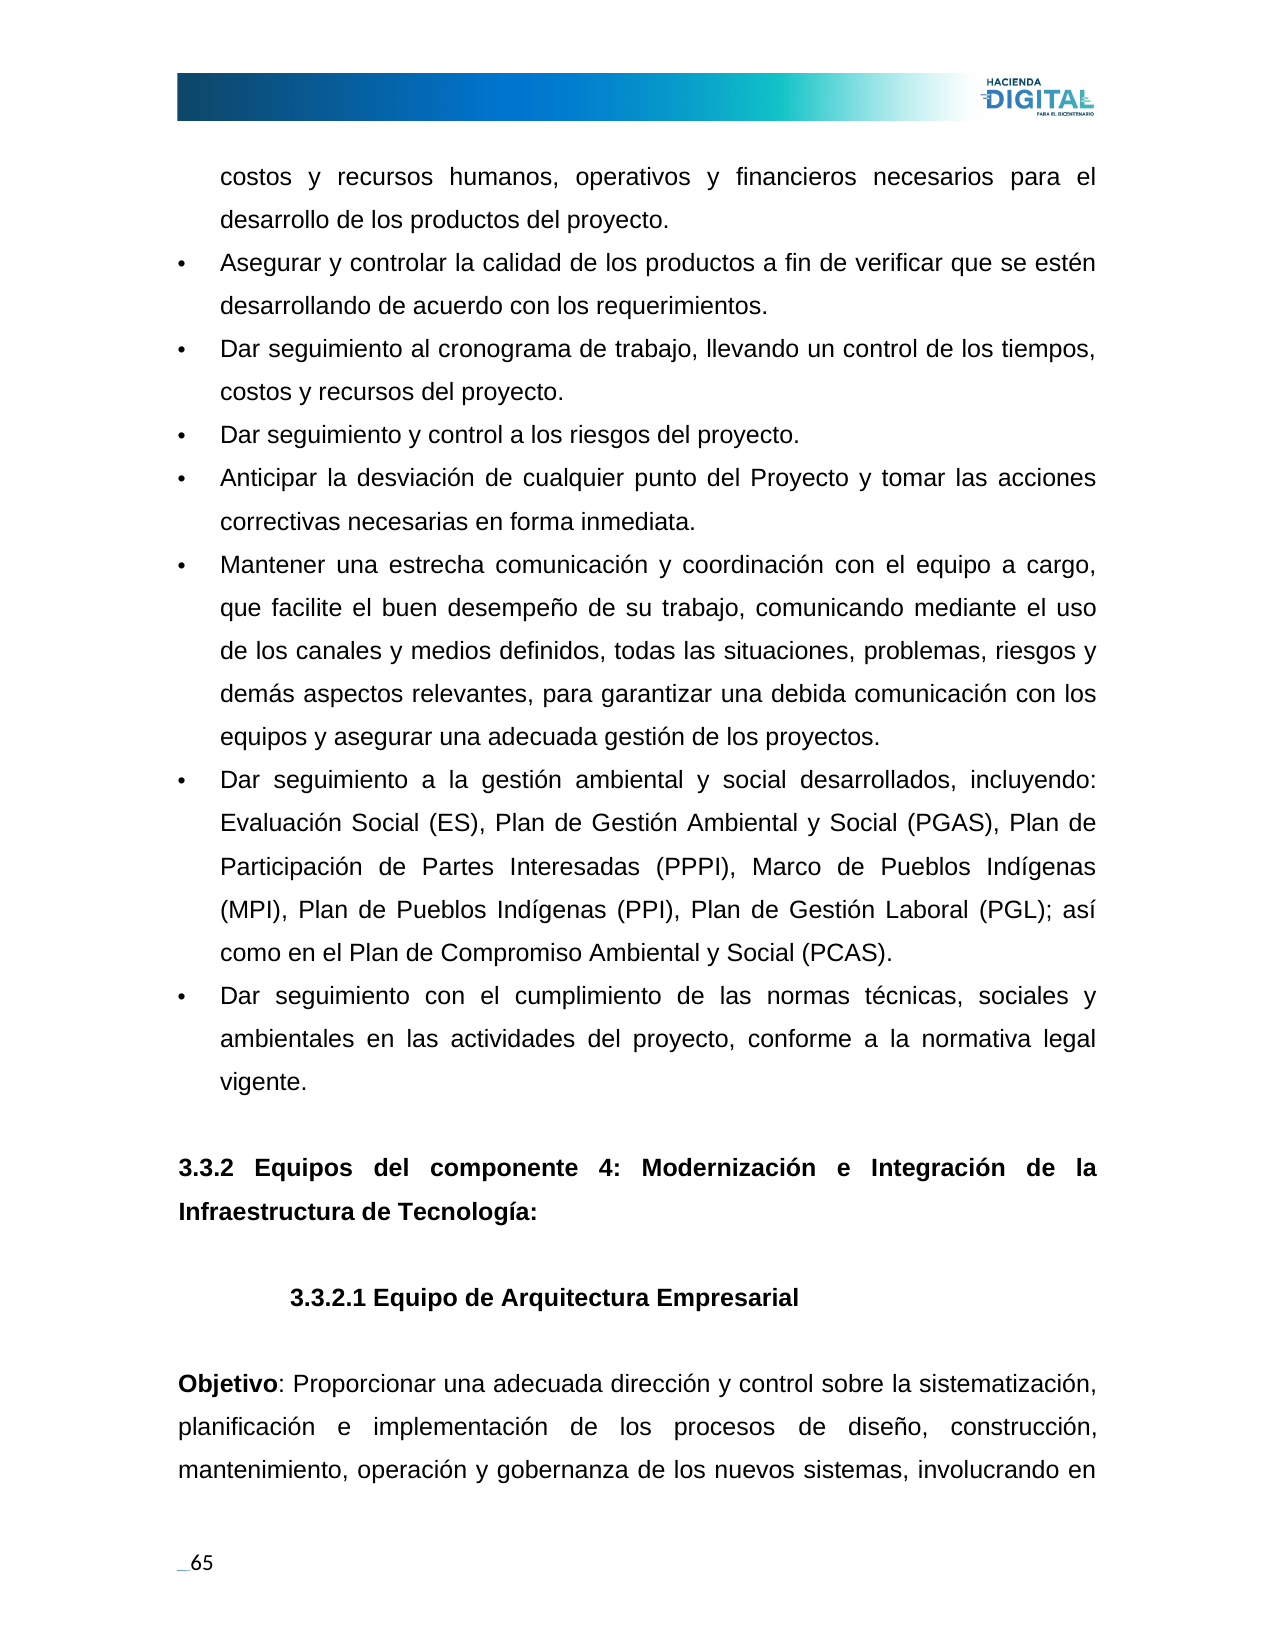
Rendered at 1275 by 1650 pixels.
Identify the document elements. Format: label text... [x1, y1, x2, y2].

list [177, 162, 1098, 233]
picture [177, 73, 611, 121]
list Dar seguimiento y control a los riesgos del proyecto. [177, 420, 1098, 449]
text 3.3.2 Equipos del componente 4: Modernización e Integración de la Infraestructura de Tecnología: [178, 1153, 1098, 1225]
list Dar seguimiento a la gestión ambiental y social desarrollados, incluyendo: Evaluación Social (ES), Plan de Gestión Ambiental y Social (PGAS), Plan de Participación de Partes Interesadas (PPPI), Marco de Pueblos Indígenas (MPI), Plan de Pueblos Indígenas (PPI), Plan de Gestión Laboral (PGL); así como en el Plan de Compromiso Ambiental y Social (PCAS). [177, 765, 1098, 967]
list Mantener una estrecha comunicación y coordinación con el equipo a cargo, que facilite el buen desempeño de su trabajo, comunicando mediante el uso de los canales y medios definidos, todas las situaciones, problemas, riesgos y demás aspectos relevantes, para garantizar una debida comunicación con los equipos y asegurar una adecuada gestión de los proyectos. [177, 550, 1098, 751]
list Asegurar y controlar la calidad de los productos a fin de verificar que se estén desarrollando de acuerdo con los requerimientos. [177, 248, 1098, 320]
subtitle 3.3.2.1 Equipo de Arquitectura Empresarial [290, 1283, 1098, 1312]
list Dar seguimiento con el cumplimiento de las normas técnicas, sociales y ambientales en las actividades del proyecto, conforme a la normativa legal vigente. [177, 981, 1098, 1096]
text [178, 1369, 1098, 1484]
picture [705, 73, 1098, 121]
list Dar seguimiento al cronograma de trabajo, llevando un control de los tiempos, costos y recursos del proyecto. [177, 334, 1098, 406]
list Anticipar la desviación de cualquier punto del Proyecto y tomar las acciones correctivas necesarias en forma inmediata. [177, 463, 1098, 535]
